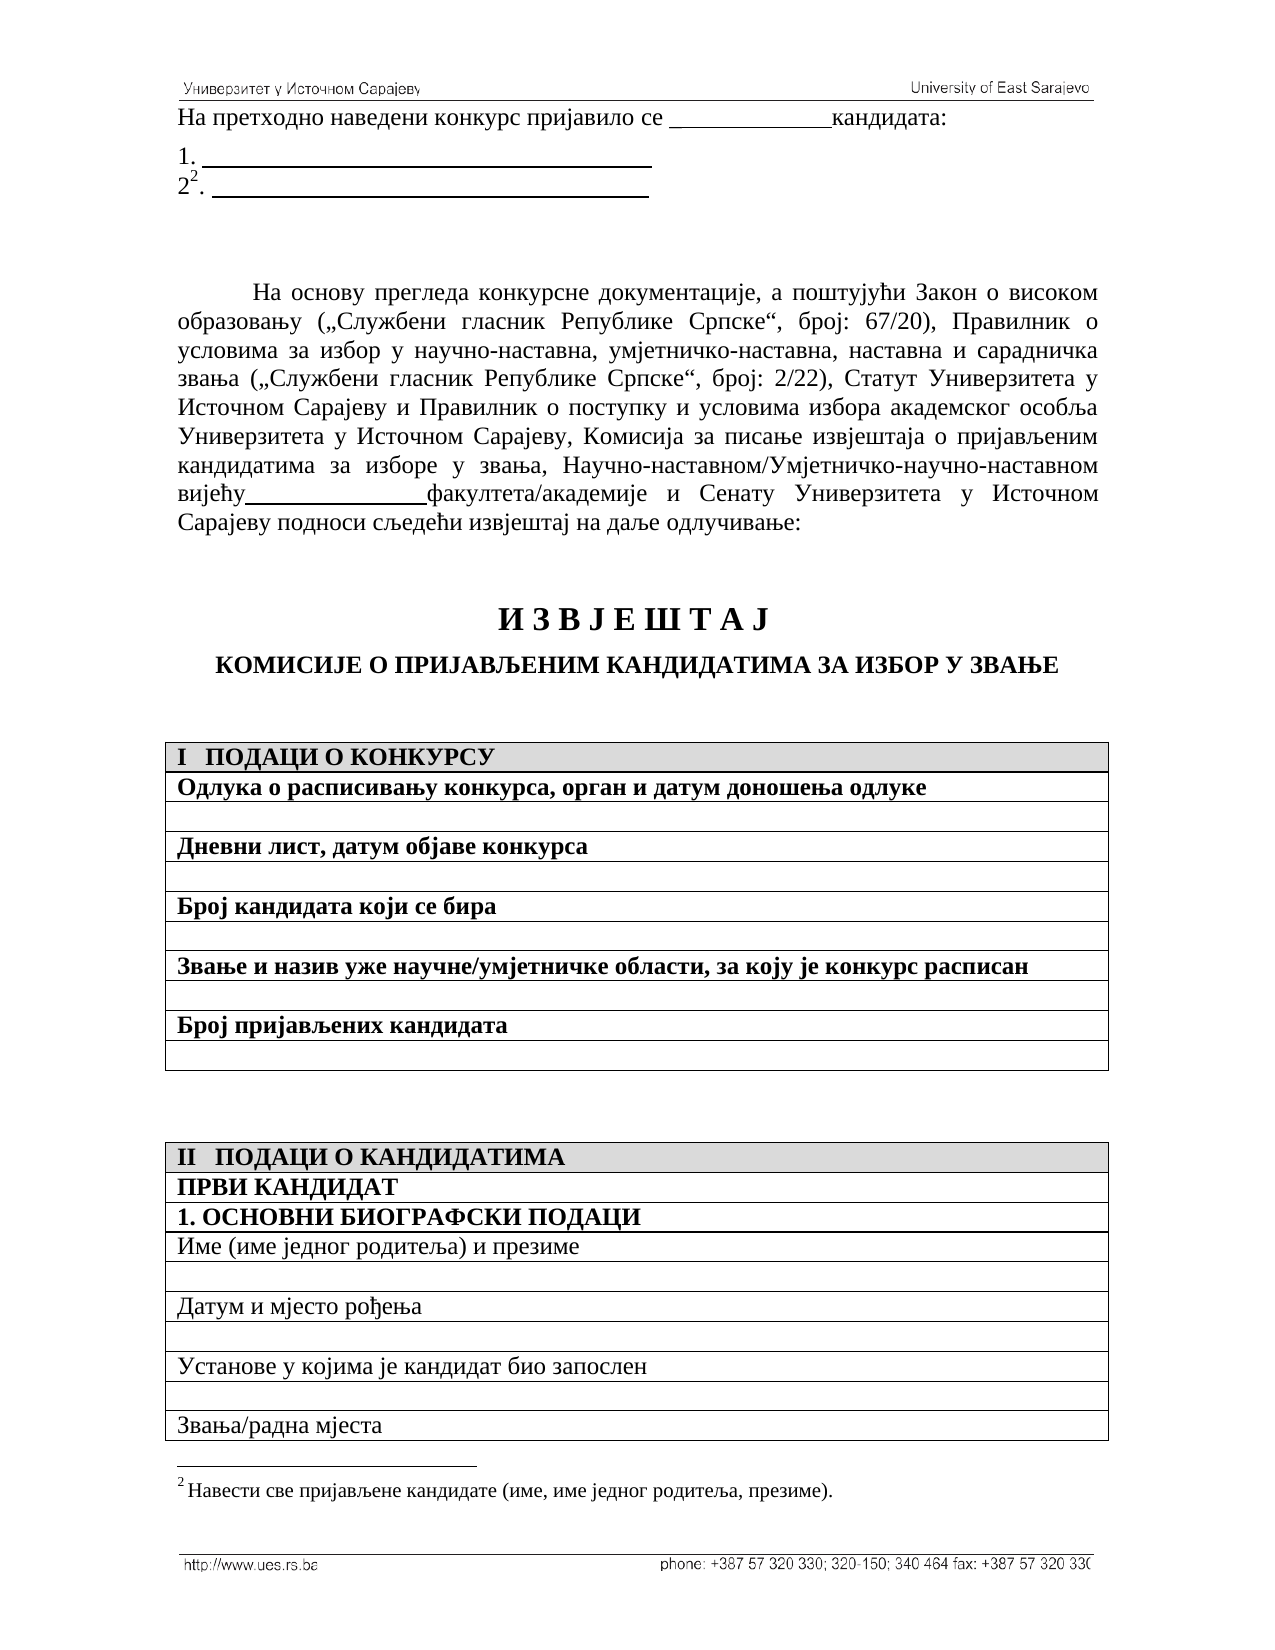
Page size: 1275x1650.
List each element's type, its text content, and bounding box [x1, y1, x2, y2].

text На основу прегледа конкурсне документације, а поштујући Закон о високом образовању („Службени гласник Републике Српске“, број: 67/20), Правилник о условима за избор у научно-наставна, умјетничко-наставна, наставна и сарадничка звања („Службени гласник Републике Српске“, број: 2/22), Статут Универзитета у Источном Сарајеву и Правилник о поступку и условима избора академског особља Универзитета у Источном Сарајеву, Комисија за писање извјештаја о пријављеним кандидатима за изборе у звања, Научно-наставном/Умјетничко-научно-наставном вијећу факултета/академије и Сенату Универзитета у Источном Сарајеву подноси сљедећи извјештај на даље одлучивање: [177, 277, 1099, 536]
table_cell Датум и мјесто рођења [166, 1292, 1108, 1321]
text 2 Навести све пријављене кандидате (име, име једног родитеља, презиме). [177, 1467, 1121, 1502]
table_cell Одлука о расписивању конкурса, орган и датум доношења одлуке [166, 773, 1108, 801]
table_cell [166, 1382, 1108, 1410]
picture [184, 1558, 318, 1572]
table_cell ПРВИ КАНДИДАТ [166, 1173, 1108, 1202]
text И З В Ј Е Ш Т А Ј [205, 599, 1062, 637]
table_cell [166, 1322, 1108, 1351]
table_cell [166, 1041, 1108, 1069]
table_header I ПOДАЦИ О КОНКУРСУ [166, 743, 1108, 771]
text На претходно наведени конкурс пријавило се _ кандидата: [177, 102, 1098, 131]
table_cell Звање и назив уже научне/умјетничке области, за коју је конкурс расписан [166, 951, 1108, 980]
table_cell Број кандидата који се бира [166, 892, 1108, 921]
table_cell Установе у којима је кандидат био запослен [166, 1352, 1108, 1381]
table_cell [166, 922, 1108, 950]
table_cell [166, 802, 1108, 831]
table_cell [166, 981, 1108, 1010]
table_cell 1. ОСНОВНИ БИОГРАФСКИ ПОДАЦИ [166, 1203, 1108, 1231]
subtitle КОМИСИЈЕ О ПРИЈАВЉЕНИМ КАНДИДАТИМА ЗА ИЗБОР У ЗВАЊЕ [213, 650, 1062, 679]
table_cell Број пријављених кандидата [166, 1011, 1108, 1040]
text 1. [177, 143, 1121, 170]
table_cell [166, 862, 1108, 891]
text 22. [177, 170, 1121, 201]
table_header II ПOДАЦИ О КАНДИДАТИМА [166, 1143, 1108, 1172]
picture [183, 82, 420, 96]
table_cell Име (име једног родитеља) и презиме [166, 1233, 1108, 1261]
picture [911, 81, 1089, 95]
table_cell [166, 1262, 1108, 1291]
table_cell Дневни лист, датум објаве конкурса [166, 832, 1108, 861]
picture [661, 1557, 1091, 1571]
table_cell Звања/радна мјеста [166, 1411, 1108, 1440]
